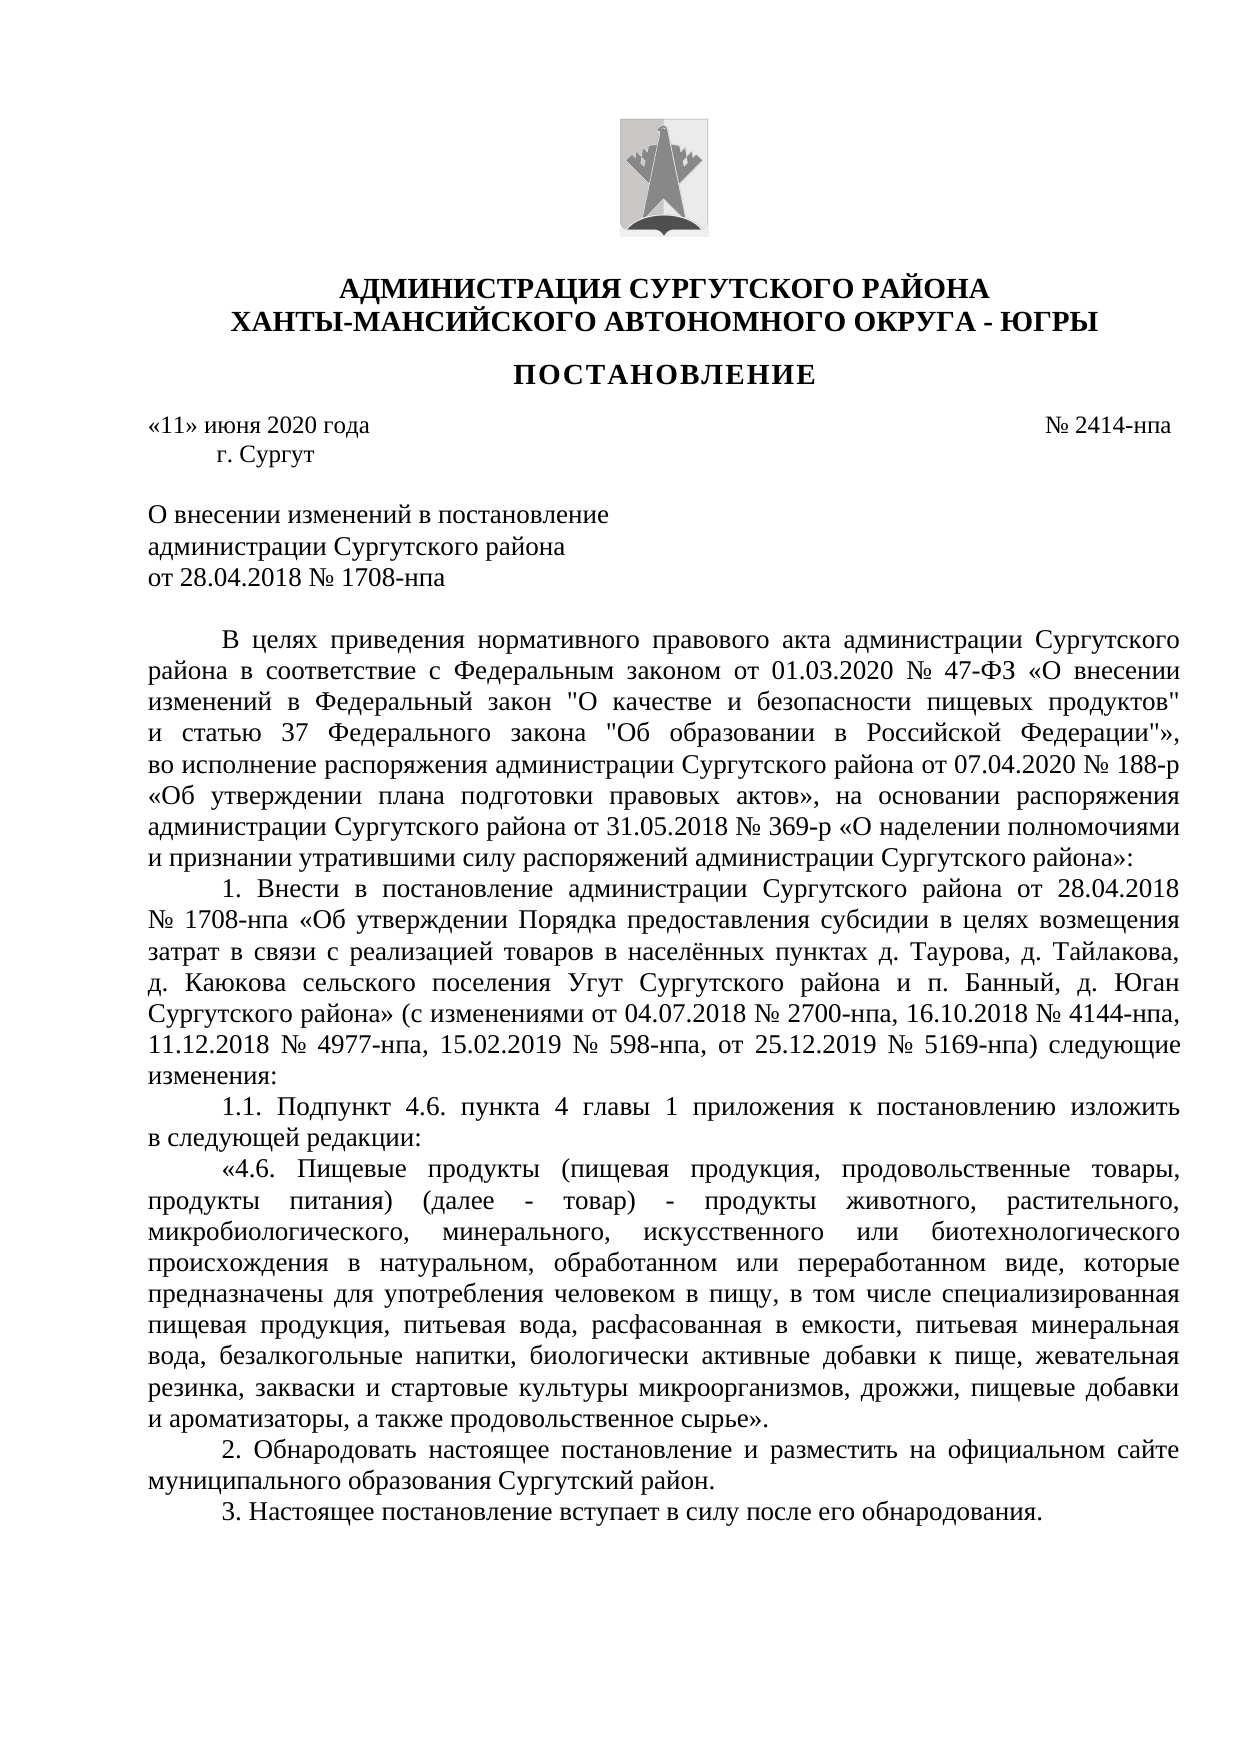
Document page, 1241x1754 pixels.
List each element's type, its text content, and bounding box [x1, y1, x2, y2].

text «11» июня 2020 года № 2414-нпа [148, 410, 1181, 439]
text АДМИНИСТРАЦИЯ СУРГУТСКОГО РАЙОНА [148, 271, 1181, 304]
text 3. Настоящее постановление вступает в силу после его обнародования. [148, 1495, 1181, 1526]
subtitle ПОСТАНОВЛЕНИЕ [148, 357, 1181, 391]
text 2. Обнародовать настоящее постановление и разместить на официальном сайте муниципального образования Сургутский район. [148, 1433, 1181, 1495]
text В целях приведения нормативного правового акта администрации Сургутского района в соответствие с Федеральным законом от 01.03.2020 № 47-ФЗ «О внесении изменений в Федеральный закон "О качестве и безопасности пищевых продуктов" и статью 37 Федерального закона "Об образовании в Российской Федерации"», во исполнение распоряжения администрации Сургутского района от 07.04.2020 № 188-р «Об утверждении плана подготовки правовых актов», на основании распоряжения администрации Сургутского района от 31.05.2018 № 369-р «О наделении полномочиями и признании утратившими силу распоряжений администрации Сургутского района»: [148, 623, 1181, 872]
text О внесении изменений в постановление [148, 498, 1181, 530]
text ХАНТЫ-МАНСИЙСКОГО АВТОНОМНОГО ОКРУГА - ЮГРЫ [148, 304, 1181, 338]
text 1. Внести в постановление администрации Сургутского района от 28.04.2018 № 1708-нпа «Об утверждении Порядка предоставления субсидии в целях возмещения затрат в связи с реализацией товаров в населённых пунктах д. Таурова, д. Тайлакова, д. Каюкова сельского поселения Угут Сургутского района и п. Банный, д. Юган Сургутского района» (с изменениями от 04.07.2018 № 2700-нпа, 16.10.2018 № 4144-нпа, 11.12.2018 № 4977-нпа, 15.02.2019 № 598-нпа, от 25.12.2019 № 5169-нпа) следующие изменения: [148, 872, 1181, 1090]
picture [620, 118, 709, 237]
text администрации Сургутского района [148, 530, 1181, 561]
text г. Сургут [148, 439, 1181, 467]
text от 28.04.2018 № 1708-нпа [148, 561, 1181, 592]
text «4.6. Пищевые продукты (пищевая продукция, продовольственные товары, продукты питания) (далее - товар) - продукты животного, растительного, микробиологического, минерального, искусственного или биотехнологического происхождения в натуральном, обработанном или переработанном виде, которые предназначены для употребления человеком в пищу, в том числе специализированная пищевая продукция, питьевая вода, расфасованная в емкости, питьевая минеральная вода, безалкогольные напитки, биологически активные добавки к пище, жевательная резинка, закваски и стартовые культуры микроорганизмов, дрожжи, пищевые добавки и ароматизаторы, а также продовольственное сырье». [148, 1153, 1181, 1433]
text 1.1. Подпункт 4.6. пункта 4 главы 1 приложения к постановлению изложить в следующей редакции: [148, 1090, 1181, 1153]
